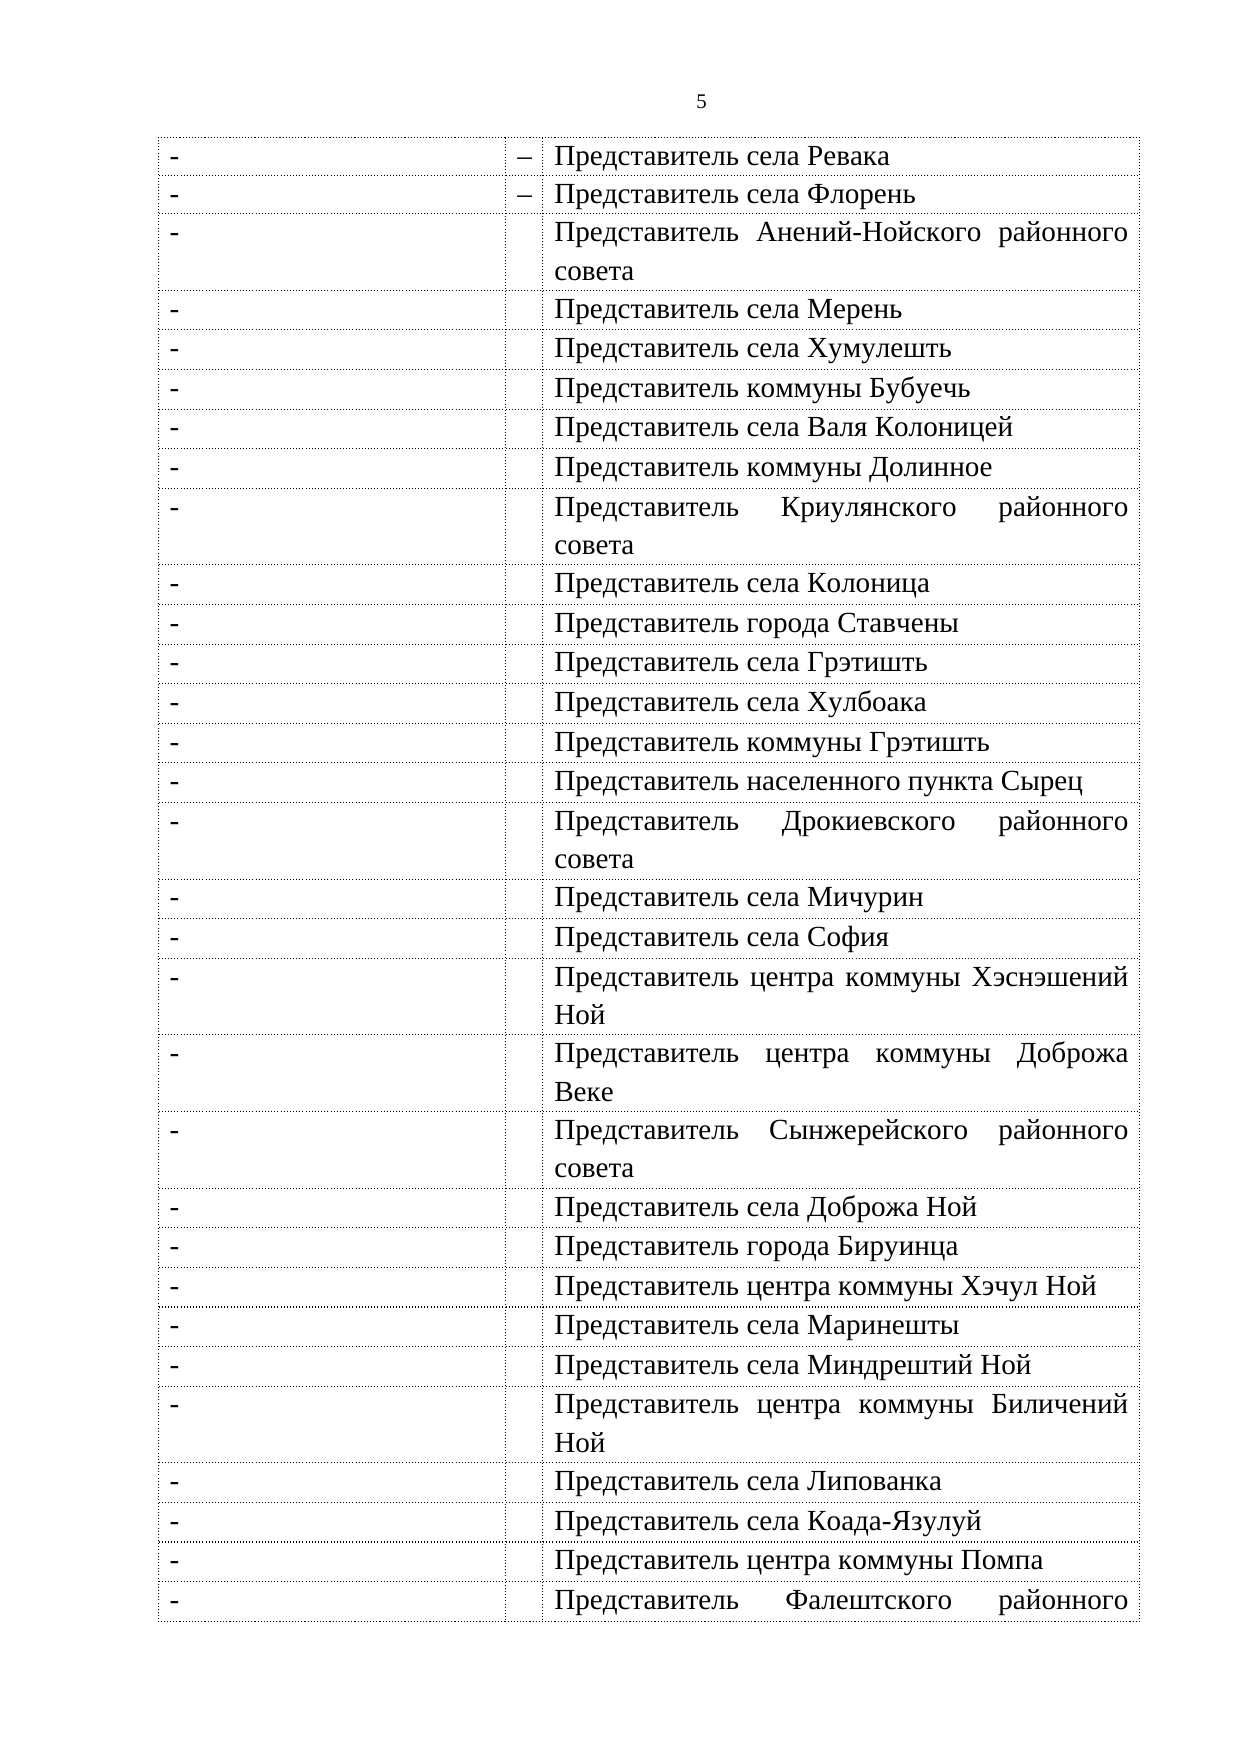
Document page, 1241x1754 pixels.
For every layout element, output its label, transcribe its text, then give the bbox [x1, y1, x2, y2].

table_cell - [158, 1267, 506, 1306]
table_cell [506, 879, 543, 918]
table_cell - [158, 369, 506, 408]
table_cell Представитель коммуны Грэтишть [543, 723, 1140, 762]
table_cell [506, 1541, 543, 1581]
table_cell Представитель центра коммуны Хэснэшений Ной [543, 958, 1140, 1034]
table_cell [506, 723, 543, 762]
table_cell - [158, 488, 506, 564]
table_cell - [158, 1034, 506, 1111]
table_cell - [158, 1502, 506, 1541]
table_cell [506, 329, 543, 369]
table_cell Представитель села Маринешты [543, 1306, 1140, 1346]
table_cell [506, 762, 543, 802]
table_cell [506, 1346, 543, 1386]
table_cell - [158, 329, 506, 369]
table_cell - [158, 1227, 506, 1267]
table_cell - [158, 290, 506, 329]
table_cell Представитель села Коада-Язулуй [543, 1502, 1140, 1541]
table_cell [543, 1581, 1140, 1621]
table_cell [506, 644, 543, 683]
table_cell Представитель Дрокиевского районного совета [543, 802, 1140, 878]
table_cell [506, 1502, 543, 1541]
table_cell Представитель центра коммуны Помпа [543, 1541, 1140, 1581]
table_cell - [158, 1306, 506, 1346]
table_cell - [158, 644, 506, 683]
table_cell – [506, 175, 543, 213]
table_cell [506, 1227, 543, 1267]
table_cell Представитель села Флорень [543, 175, 1140, 213]
table_cell Представитель Анений-Нойского районного совета [543, 213, 1140, 290]
table_cell Представитель села Доброжа Ной [543, 1188, 1140, 1227]
table_cell Представитель села Ревака [543, 137, 1140, 175]
table_cell - [158, 958, 506, 1034]
table_cell Представитель села Липованка [543, 1462, 1140, 1502]
table_cell Представитель Криулянского районного совета [543, 488, 1140, 564]
table_cell [506, 1386, 543, 1462]
table_cell Представитель города Ставчены [543, 604, 1140, 643]
table_cell Представитель села Мичурин [543, 879, 1140, 918]
table_cell [506, 802, 543, 878]
table_cell [506, 1462, 543, 1502]
table_cell - [158, 213, 506, 290]
table_cell [506, 564, 543, 604]
table_cell - [158, 564, 506, 604]
table_cell Представитель коммуны Бубуечь [543, 369, 1140, 408]
table_cell [506, 409, 543, 448]
table_cell [506, 448, 543, 488]
table_cell - [158, 604, 506, 643]
table_cell - [158, 1581, 506, 1621]
table_cell Представитель села София [543, 918, 1140, 958]
table_cell [506, 1188, 543, 1227]
table_cell [506, 958, 543, 1034]
table_cell [506, 1581, 543, 1621]
table_cell Представитель центра коммуны Хэчул Ной [543, 1267, 1140, 1306]
table_cell [506, 1111, 543, 1188]
table_cell [506, 1306, 543, 1346]
table_cell - [158, 802, 506, 878]
table_cell [506, 488, 543, 564]
table_cell [506, 1267, 543, 1306]
table_cell - [158, 683, 506, 723]
table_cell - [158, 918, 506, 958]
table_cell [506, 683, 543, 723]
table_cell Представитель села Миндрештий Ной [543, 1346, 1140, 1386]
table_cell - [158, 1386, 506, 1462]
table_cell Представитель села Хумулешть [543, 329, 1140, 369]
table_cell [506, 918, 543, 958]
table_cell Представитель города Бируинца [543, 1227, 1140, 1267]
table_cell [506, 213, 543, 290]
table_cell - [158, 762, 506, 802]
table_cell - [158, 879, 506, 918]
table_cell [506, 369, 543, 408]
table_cell - [158, 448, 506, 488]
table_cell [506, 604, 543, 643]
table_cell Представитель села Грэтишть [543, 644, 1140, 683]
table_cell - [158, 409, 506, 448]
table_cell [506, 1034, 543, 1111]
table_cell - [158, 1541, 506, 1581]
table_cell Представитель коммуны Долинное [543, 448, 1140, 488]
table_cell Представитель центра коммуны Биличений Ной [543, 1386, 1140, 1462]
table_cell Представитель центра коммуны Доброжа Веке [543, 1034, 1140, 1111]
table_cell Представитель Сынжерейского районного совета [543, 1111, 1140, 1188]
table_cell - [158, 1111, 506, 1188]
table_cell [506, 290, 543, 329]
table_cell - [158, 1462, 506, 1502]
table_cell - [158, 1346, 506, 1386]
table_cell Представитель села Мерень [543, 290, 1140, 329]
table_cell - [158, 723, 506, 762]
table_cell Представитель населенного пункта Сырец [543, 762, 1140, 802]
table_cell Представитель села Валя Колоницей [543, 409, 1140, 448]
table_cell - [158, 1188, 506, 1227]
table_cell – [506, 137, 543, 175]
table_cell - [158, 137, 506, 175]
table_cell Представитель села Хулбоака [543, 683, 1140, 723]
table_cell Представитель села Колоница [543, 564, 1140, 604]
table_cell - [158, 175, 506, 213]
